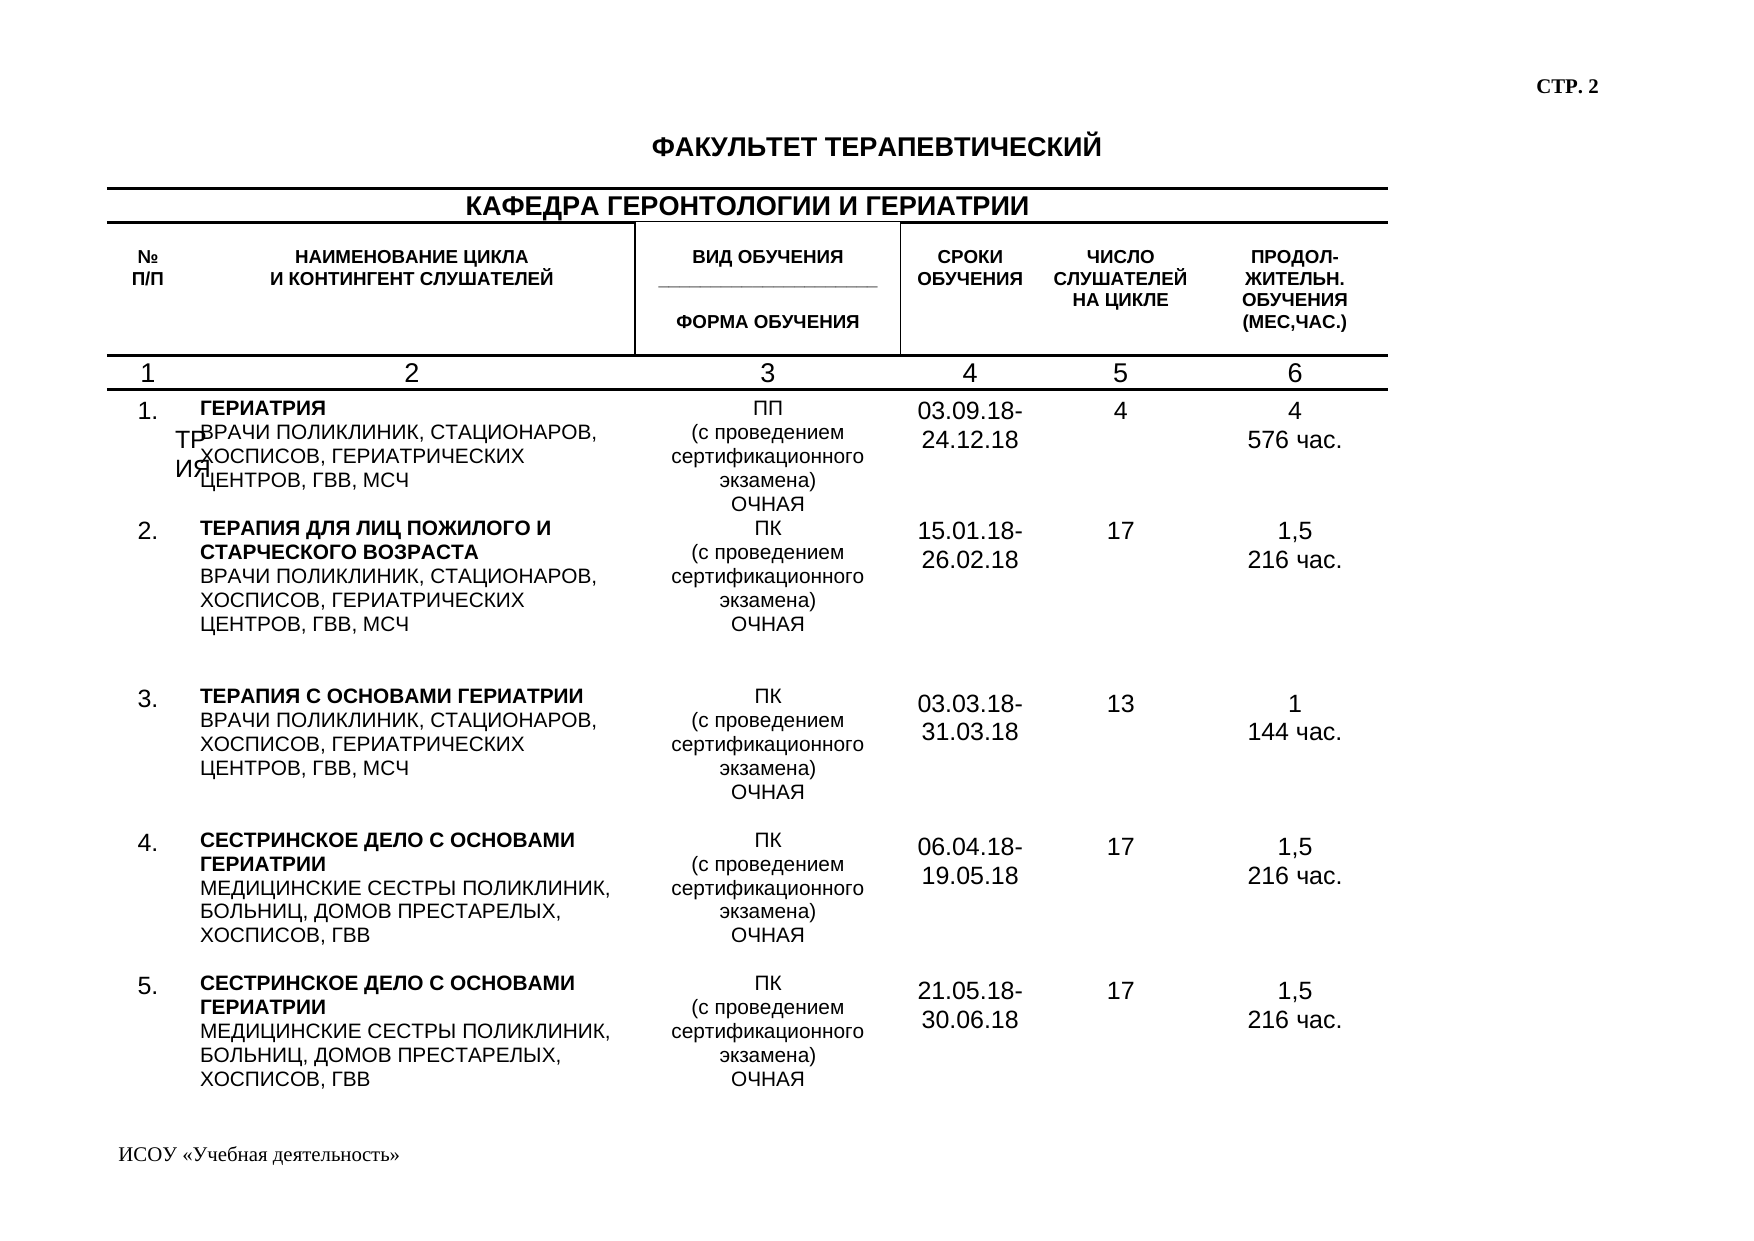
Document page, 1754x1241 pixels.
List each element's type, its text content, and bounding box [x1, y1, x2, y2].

table_cell 17 [1040, 804, 1201, 947]
table_cell СЕСТРИНСКОЕ ДЕЛО С ОСНОВАМИ ГЕРИАТРИИ МЕДИЦИНСКИЕ СЕСТРЫ ПОЛИКЛИНИК, БОЛЬНИЦ, ДОМОВ ПРЕСТАРЕЛЫХ, ХОСПИСОВ, ГВВ [189, 947, 635, 1091]
table_cell 2 [189, 357, 635, 388]
table_cell 6 [1201, 357, 1388, 388]
table_cell 4 [1040, 396, 1201, 516]
table_cell 4. [107, 804, 188, 947]
table_cell 17 [1040, 947, 1201, 1091]
table_cell 4 576 час. [1201, 396, 1388, 516]
table_cell ПК (с проведением сертификационного экзамена) ОЧНАЯ [635, 804, 901, 947]
table_cell ЧИСЛО СЛУШАТЕЛЕЙ НА ЦИКЛЕ [1040, 224, 1201, 353]
table_cell ПП (с проведением сертификационного экзамена) ОЧНАЯ [635, 396, 901, 516]
table_cell 1,5 216 час. [1201, 804, 1388, 947]
table_cell 03.09.18-24.12.18 [901, 396, 1039, 516]
table_cell [189, 391, 635, 396]
table_cell [1201, 391, 1388, 396]
table_cell [1040, 391, 1201, 396]
table_cell 17 [1040, 516, 1201, 660]
table_cell ПК (с проведением сертификационного экзамена) ОЧНАЯ [635, 516, 901, 660]
table_cell [901, 391, 1039, 396]
table_cell 4 [901, 357, 1039, 388]
table_cell 3. [107, 660, 188, 803]
table_cell ГЕРИАТРИЯ ВРАЧИ ПОЛИКЛИНИК, СТАЦИОНАРОВ, ХОСПИСОВ, ГЕРИАТРИЧЕСКИХ ЦЕНТРОВ, ГВВ, МСЧ [189, 396, 635, 516]
table_cell 06.04.18-19.05.18 [901, 804, 1039, 947]
table_cell 3 [635, 357, 901, 388]
table_cell СРОКИ ОБУЧЕНИЯ [901, 224, 1039, 353]
table_header КАФЕДРА ГЕРОНТОЛОГИИ И ГЕРИАТРИИ [107, 190, 1388, 221]
table_cell 5. [107, 947, 188, 1091]
table_cell 03.03.18-31.03.18 [901, 660, 1039, 803]
table_cell 1 [107, 357, 188, 388]
table_cell [107, 391, 188, 396]
table_cell [635, 391, 901, 396]
table_cell 1,5 216 час. [1201, 516, 1388, 660]
table_cell 1. ТРИЯ [107, 396, 188, 516]
table_cell 13 [1040, 660, 1201, 803]
table_cell СЕСТРИНСКОЕ ДЕЛО С ОСНОВАМИ ГЕРИАТРИИ МЕДИЦИНСКИЕ СЕСТРЫ ПОЛИКЛИНИК, БОЛЬНИЦ, ДОМОВ ПРЕСТАРЕЛЫХ, ХОСПИСОВ, ГВВ [189, 804, 635, 947]
table_cell ПРОДОЛ- ЖИТЕЛЬН. ОБУЧЕНИЯ (МЕС,ЧАС.) [1201, 224, 1388, 353]
table_cell ВИД ОБУЧЕНИЯ _____________________ ФОРМА ОБУЧЕНИЯ [636, 222, 900, 353]
table_cell 21.05.18-30.06.18 [901, 947, 1039, 1091]
table_cell ТЕРАПИЯ С ОСНОВАМИ ГЕРИАТРИИ ВРАЧИ ПОЛИКЛИНИК, СТАЦИОНАРОВ, ХОСПИСОВ, ГЕРИАТРИЧЕСКИХ ЦЕНТРОВ, ГВВ, МСЧ [189, 660, 635, 803]
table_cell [635, 947, 901, 1091]
table_cell 1 144 час. [1201, 660, 1388, 803]
table_cell ПК (с проведением сертификационного экзамена) ОЧНАЯ [635, 660, 901, 803]
table_cell НАИМЕНОВАНИЕ ЦИКЛА И КОНТИНГЕНТ СЛУШАТЕЛЕЙ [189, 224, 634, 353]
text ФАКУЛЬТЕТ ТЕРАПЕВТИЧЕСКИЙ [118, 131, 1636, 163]
table_cell ТЕРАПИЯ ДЛЯ ЛИЦ ПОЖИЛОГО И СТАРЧЕСКОГО ВОЗРАСТА ВРАЧИ ПОЛИКЛИНИК, СТАЦИОНАРОВ, ХОСПИСОВ, ГЕРИАТРИЧЕСКИХ ЦЕНТРОВ, ГВВ, МСЧ [189, 516, 635, 660]
table_cell 1,5 216 час. [1201, 947, 1388, 1091]
table_cell № П/П [107, 224, 188, 353]
table_cell 5 [1040, 357, 1201, 388]
table_cell 2. [107, 516, 188, 660]
table_cell 15.01.18-26.02.18 [901, 516, 1039, 660]
